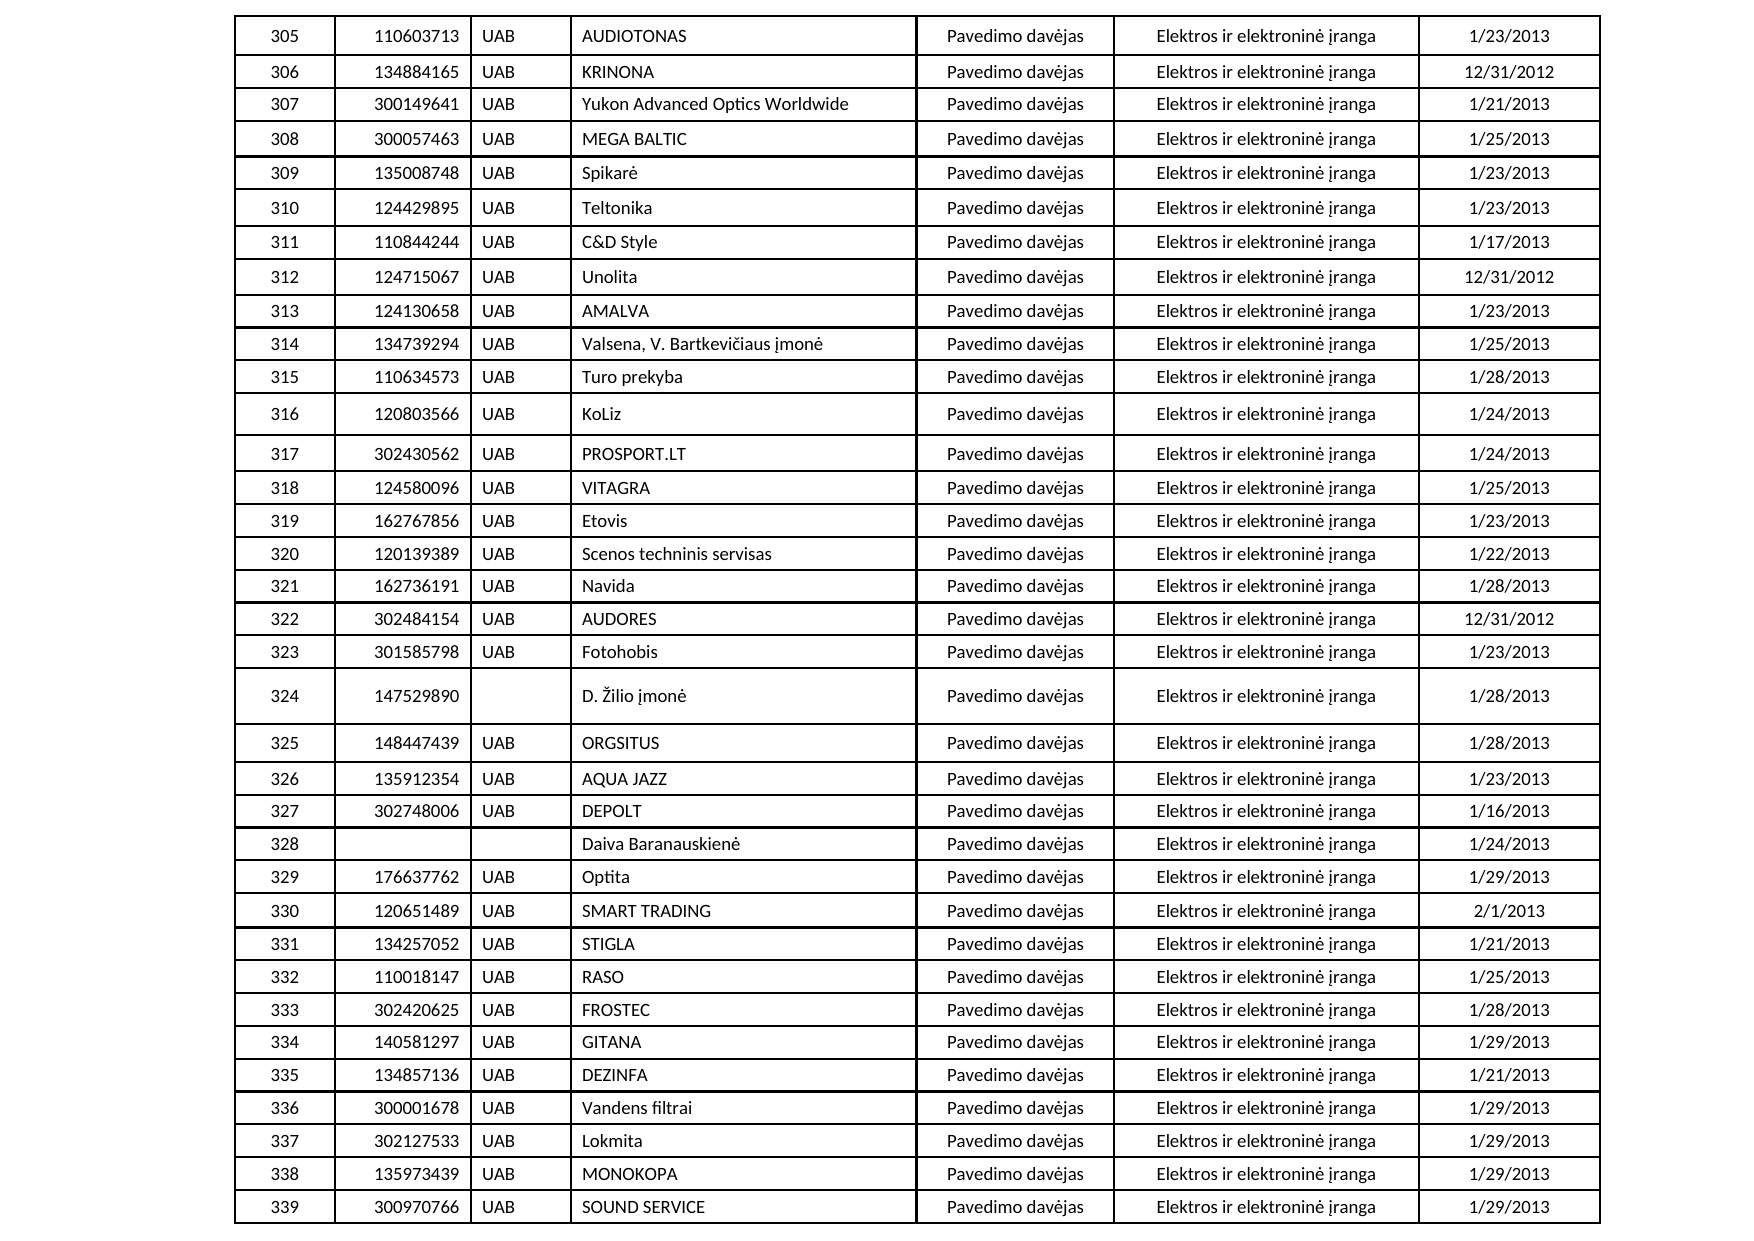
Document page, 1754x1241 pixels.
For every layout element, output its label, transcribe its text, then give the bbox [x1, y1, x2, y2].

table_cell UAB [472, 56, 570, 87]
table_cell UAB [472, 472, 570, 503]
table_cell UAB [472, 538, 570, 568]
table_cell Pavedimo davėjas [918, 17, 1113, 54]
table_cell C&D Style [572, 227, 915, 258]
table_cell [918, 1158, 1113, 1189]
table_cell 330 [236, 894, 334, 926]
table_cell UAB [472, 1060, 570, 1090]
table_cell Pavedimo davėjas [918, 994, 1113, 1025]
table_cell Pavedimo davėjas [918, 929, 1113, 959]
table_cell Pavedimo davėjas [918, 89, 1113, 119]
table_cell Pavedimo davėjas [918, 505, 1113, 536]
table_cell Pavedimo davėjas [918, 538, 1113, 568]
table_cell 12/31/2012 [1420, 604, 1599, 634]
table_cell Teltonika [572, 190, 915, 225]
table_cell 334 [236, 1027, 334, 1058]
table_cell 1/25/2013 [1420, 961, 1599, 992]
table_cell 134857136 [336, 1060, 470, 1090]
table_cell AUDORES [572, 604, 915, 634]
table_cell Elektros ir elektroninė įranga [1115, 158, 1418, 188]
table_cell Spikarė [572, 158, 915, 188]
table_cell 315 [236, 361, 334, 392]
table_cell Elektros ir elektroninė įranga [1115, 472, 1418, 503]
table_cell 306 [236, 56, 334, 87]
table_cell 320 [236, 538, 334, 568]
table_cell Pavedimo davėjas [918, 329, 1113, 359]
table_cell Elektros ir elektroninė įranga [1115, 961, 1418, 992]
table_cell RASO [572, 961, 915, 992]
table_cell 147529890 [336, 669, 470, 723]
table_cell Pavedimo davėjas [918, 394, 1113, 434]
table_cell UAB [472, 296, 570, 326]
table_cell 1/24/2013 [1420, 829, 1599, 859]
table_cell Elektros ir elektroninė įranga [1115, 361, 1418, 392]
table_cell Pavedimo davėjas [918, 158, 1113, 188]
table_cell 336 [236, 1093, 334, 1123]
table_cell 317 [236, 436, 334, 470]
table_cell SMART TRADING [572, 894, 915, 926]
table_cell Etovis [572, 505, 915, 536]
table_cell Pavedimo davėjas [918, 1093, 1113, 1123]
table_cell 1/24/2013 [1420, 394, 1599, 434]
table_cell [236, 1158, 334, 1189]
table_cell UAB [472, 436, 570, 470]
table_cell 1/29/2013 [1420, 1093, 1599, 1123]
table_cell 162767856 [336, 505, 470, 536]
table_cell 124715067 [336, 260, 470, 293]
table_cell 1/16/2013 [1420, 796, 1599, 826]
table_cell Elektros ir elektroninė įranga [1115, 296, 1418, 326]
table_cell UAB [472, 158, 570, 188]
table_cell Elektros ir elektroninė įranga [1115, 1027, 1418, 1058]
table_cell 1/28/2013 [1420, 361, 1599, 392]
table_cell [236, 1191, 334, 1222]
table_cell UAB [472, 1093, 570, 1123]
table_cell 300057463 [336, 122, 470, 155]
table_cell 110634573 [336, 361, 470, 392]
table_cell Elektros ir elektroninė įranga [1115, 394, 1418, 434]
table_cell PROSPORT.LT [572, 436, 915, 470]
table_cell Elektros ir elektroninė įranga [1115, 538, 1418, 568]
table_cell KRINONA [572, 56, 915, 87]
table_cell Pavedimo davėjas [918, 829, 1113, 859]
table_cell MEGA BALTIC [572, 122, 915, 155]
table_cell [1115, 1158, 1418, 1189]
table_cell 1/23/2013 [1420, 17, 1599, 54]
table_cell 12/31/2012 [1420, 56, 1599, 87]
table_cell 311 [236, 227, 334, 258]
table_cell Elektros ir elektroninė įranga [1115, 829, 1418, 859]
table_cell 120803566 [336, 394, 470, 434]
table_cell Pavedimo davėjas [918, 636, 1113, 667]
table_cell VITAGRA [572, 472, 915, 503]
table_cell 1/23/2013 [1420, 636, 1599, 667]
table_cell Pavedimo davėjas [918, 361, 1113, 392]
table_cell 1/17/2013 [1420, 227, 1599, 258]
table_cell Pavedimo davėjas [918, 571, 1113, 601]
table_cell 316 [236, 394, 334, 434]
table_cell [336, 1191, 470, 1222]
table_cell 302420625 [336, 994, 470, 1025]
table_cell 309 [236, 158, 334, 188]
table_cell Pavedimo davėjas [918, 604, 1113, 634]
table_cell 305 [236, 17, 334, 54]
table_cell 323 [236, 636, 334, 667]
table_cell UAB [472, 571, 570, 601]
table_cell GITANA [572, 1027, 915, 1058]
table_cell 120139389 [336, 538, 470, 568]
table_cell UAB [472, 190, 570, 225]
table_cell Pavedimo davėjas [918, 796, 1113, 826]
table_cell 321 [236, 571, 334, 601]
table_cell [1115, 17, 1418, 54]
table_cell Elektros ir elektroninė įranga [1115, 994, 1418, 1025]
table_cell 329 [236, 861, 334, 892]
table_cell 134257052 [336, 929, 470, 959]
table_cell 1/23/2013 [1420, 158, 1599, 188]
table_cell 314 [236, 329, 334, 359]
table_cell Elektros ir elektroninė įranga [1115, 763, 1418, 793]
table_cell 1/28/2013 [1420, 725, 1599, 761]
table_cell AQUA JAZZ [572, 763, 915, 793]
table_cell 135008748 [336, 158, 470, 188]
table_cell UAB [472, 725, 570, 761]
table_cell 324 [236, 669, 334, 723]
table_cell UAB [472, 994, 570, 1025]
table_cell 176637762 [336, 861, 470, 892]
table_cell 1/29/2013 [1420, 1027, 1599, 1058]
table_cell Elektros ir elektroninė įranga [1115, 636, 1418, 667]
table_cell 307 [236, 89, 334, 119]
table_cell 318 [236, 472, 334, 503]
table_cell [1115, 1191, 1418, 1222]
table_cell 331 [236, 929, 334, 959]
table_cell 124580096 [336, 472, 470, 503]
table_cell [1115, 56, 1418, 87]
table_cell Pavedimo davėjas [918, 472, 1113, 503]
table_cell 328 [236, 829, 334, 859]
table_cell 302430562 [336, 436, 470, 470]
table_cell Fotohobis [572, 636, 915, 667]
table_cell Elektros ir elektroninė įranga [1115, 725, 1418, 761]
table_cell 310 [236, 190, 334, 225]
table_cell Elektros ir elektroninė įranga [1115, 329, 1418, 359]
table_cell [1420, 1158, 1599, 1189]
table_cell Elektros ir elektroninė įranga [1115, 227, 1418, 258]
table_cell STIGLA [572, 929, 915, 959]
table_cell 308 [236, 122, 334, 155]
table_cell UAB [472, 636, 570, 667]
table_cell Pavedimo davėjas [918, 56, 1113, 87]
table_cell UAB [472, 861, 570, 892]
table_cell 1/25/2013 [1420, 329, 1599, 359]
table_cell 302484154 [336, 604, 470, 634]
table_cell 301585798 [336, 636, 470, 667]
table_cell Pavedimo davėjas [918, 669, 1113, 723]
table_cell Elektros ir elektroninė įranga [1115, 1060, 1418, 1090]
table_cell 124429895 [336, 190, 470, 225]
table_cell 1/25/2013 [1420, 472, 1599, 503]
table_cell UAB [472, 361, 570, 392]
table_cell 1/28/2013 [1420, 669, 1599, 723]
table_cell Pavedimo davėjas [918, 260, 1113, 293]
table_cell 322 [236, 604, 334, 634]
table_cell Elektros ir elektroninė įranga [1115, 1093, 1418, 1123]
table_cell Pavedimo davėjas [918, 961, 1113, 992]
table_cell 1/25/2013 [1420, 122, 1599, 155]
table_cell 110844244 [336, 227, 470, 258]
table_cell [472, 669, 570, 723]
table_cell [472, 829, 570, 859]
table_cell UAB [472, 961, 570, 992]
table_cell Pavedimo davėjas [918, 725, 1113, 761]
table_cell 1/22/2013 [1420, 538, 1599, 568]
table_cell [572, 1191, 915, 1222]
table_cell 312 [236, 260, 334, 293]
table_cell 1/24/2013 [1420, 436, 1599, 470]
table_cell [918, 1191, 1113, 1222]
table_cell 1/23/2013 [1420, 505, 1599, 536]
table_cell FROSTEC [572, 994, 915, 1025]
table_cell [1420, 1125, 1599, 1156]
table_cell 326 [236, 763, 334, 793]
table_cell 134884165 [336, 56, 470, 87]
table_cell UAB [472, 89, 570, 119]
table_cell 1/23/2013 [1420, 296, 1599, 326]
table_cell UAB [472, 17, 570, 54]
table_cell 1/21/2013 [1420, 89, 1599, 119]
table_cell UAB [472, 227, 570, 258]
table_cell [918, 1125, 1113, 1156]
table_cell 1/23/2013 [1420, 763, 1599, 793]
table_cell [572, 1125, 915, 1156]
table_cell 162736191 [336, 571, 470, 601]
table_cell Pavedimo davėjas [918, 227, 1113, 258]
table_cell 327 [236, 796, 334, 826]
table_cell Elektros ir elektroninė įranga [1115, 571, 1418, 601]
table_cell 1/28/2013 [1420, 994, 1599, 1025]
table_cell 325 [236, 725, 334, 761]
table_cell UAB [472, 929, 570, 959]
table_cell D. Žilio įmonė [572, 669, 915, 723]
table_cell 110603713 [336, 17, 470, 54]
table_cell Daiva Baranauskienė [572, 829, 915, 859]
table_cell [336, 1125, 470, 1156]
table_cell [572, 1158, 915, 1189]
table_cell 140581297 [336, 1027, 470, 1058]
table_cell ORGSITUS [572, 725, 915, 761]
table_cell 124130658 [336, 296, 470, 326]
table_cell DEPOLT [572, 796, 915, 826]
table_cell KoLiz [572, 394, 915, 434]
table_cell Elektros ir elektroninė įranga [1115, 190, 1418, 225]
table_cell 135912354 [336, 763, 470, 793]
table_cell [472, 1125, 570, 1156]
table_cell Yukon Advanced Optics Worldwide [572, 89, 915, 119]
table_cell 1/28/2013 [1420, 571, 1599, 601]
table_cell Elektros ir elektroninė įranga [1115, 436, 1418, 470]
table_cell Pavedimo davėjas [918, 122, 1113, 155]
table_cell UAB [472, 894, 570, 926]
table_cell 1/21/2013 [1420, 929, 1599, 959]
table_cell Pavedimo davėjas [918, 763, 1113, 793]
table_cell 1/23/2013 [1420, 190, 1599, 225]
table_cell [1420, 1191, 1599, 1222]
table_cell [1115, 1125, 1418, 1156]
table_cell UAB [472, 394, 570, 434]
table_cell Optita [572, 861, 915, 892]
table_cell 1/21/2013 [1420, 1060, 1599, 1090]
table_cell Pavedimo davėjas [918, 1060, 1113, 1090]
table_cell 319 [236, 505, 334, 536]
table_cell UAB [472, 505, 570, 536]
table_cell 333 [236, 994, 334, 1025]
table_cell Turo prekyba [572, 361, 915, 392]
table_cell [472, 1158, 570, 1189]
table_cell Elektros ir elektroninė įranga [1115, 861, 1418, 892]
table_cell Elektros ir elektroninė įranga [1115, 260, 1418, 293]
table_cell UAB [472, 796, 570, 826]
table_cell Pavedimo davėjas [918, 436, 1113, 470]
table_cell Elektros ir elektroninė įranga [1115, 505, 1418, 536]
table_cell 300149641 [336, 89, 470, 119]
table_cell Vandens filtrai [572, 1093, 915, 1123]
table_cell 335 [236, 1060, 334, 1090]
table_cell 1/29/2013 [1420, 861, 1599, 892]
table_cell UAB [472, 763, 570, 793]
table_cell UAB [472, 122, 570, 155]
table_cell Elektros ir elektroninė įranga [1115, 122, 1418, 155]
table_cell Elektros ir elektroninė įranga [1115, 929, 1418, 959]
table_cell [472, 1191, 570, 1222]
table_cell Pavedimo davėjas [918, 296, 1113, 326]
table_cell Elektros ir elektroninė įranga [1115, 796, 1418, 826]
table_cell Unolita [572, 260, 915, 293]
table_cell Scenos techninis servisas [572, 538, 915, 568]
table_cell UAB [472, 260, 570, 293]
table_cell 332 [236, 961, 334, 992]
table_cell 12/31/2012 [1420, 260, 1599, 293]
table_cell Elektros ir elektroninė įranga [1115, 669, 1418, 723]
table_cell 2/1/2013 [1420, 894, 1599, 926]
table_cell 302748006 [336, 796, 470, 826]
table_cell Valsena, V. Bartkevičiaus įmonė [572, 329, 915, 359]
table_cell UAB [472, 1027, 570, 1058]
table_cell Pavedimo davėjas [918, 861, 1113, 892]
table_cell 110018147 [336, 961, 470, 992]
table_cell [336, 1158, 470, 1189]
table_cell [1115, 89, 1418, 119]
table_cell Elektros ir elektroninė įranga [1115, 604, 1418, 634]
table_cell UAB [472, 604, 570, 634]
table_cell AUDIOTONAS [572, 17, 915, 54]
table_cell Navida [572, 571, 915, 601]
table_cell UAB [472, 329, 570, 359]
table_cell 300001678 [336, 1093, 470, 1123]
table_cell Pavedimo davėjas [918, 190, 1113, 225]
table_cell 120651489 [336, 894, 470, 926]
table_cell 148447439 [336, 725, 470, 761]
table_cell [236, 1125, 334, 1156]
table_cell 134739294 [336, 329, 470, 359]
table_cell DEZINFA [572, 1060, 915, 1090]
table_cell [336, 829, 470, 859]
table_cell AMALVA [572, 296, 915, 326]
table_cell Pavedimo davėjas [918, 1027, 1113, 1058]
table_cell 313 [236, 296, 334, 326]
table_cell Elektros ir elektroninė įranga [1115, 894, 1418, 926]
table_cell Pavedimo davėjas [918, 894, 1113, 926]
